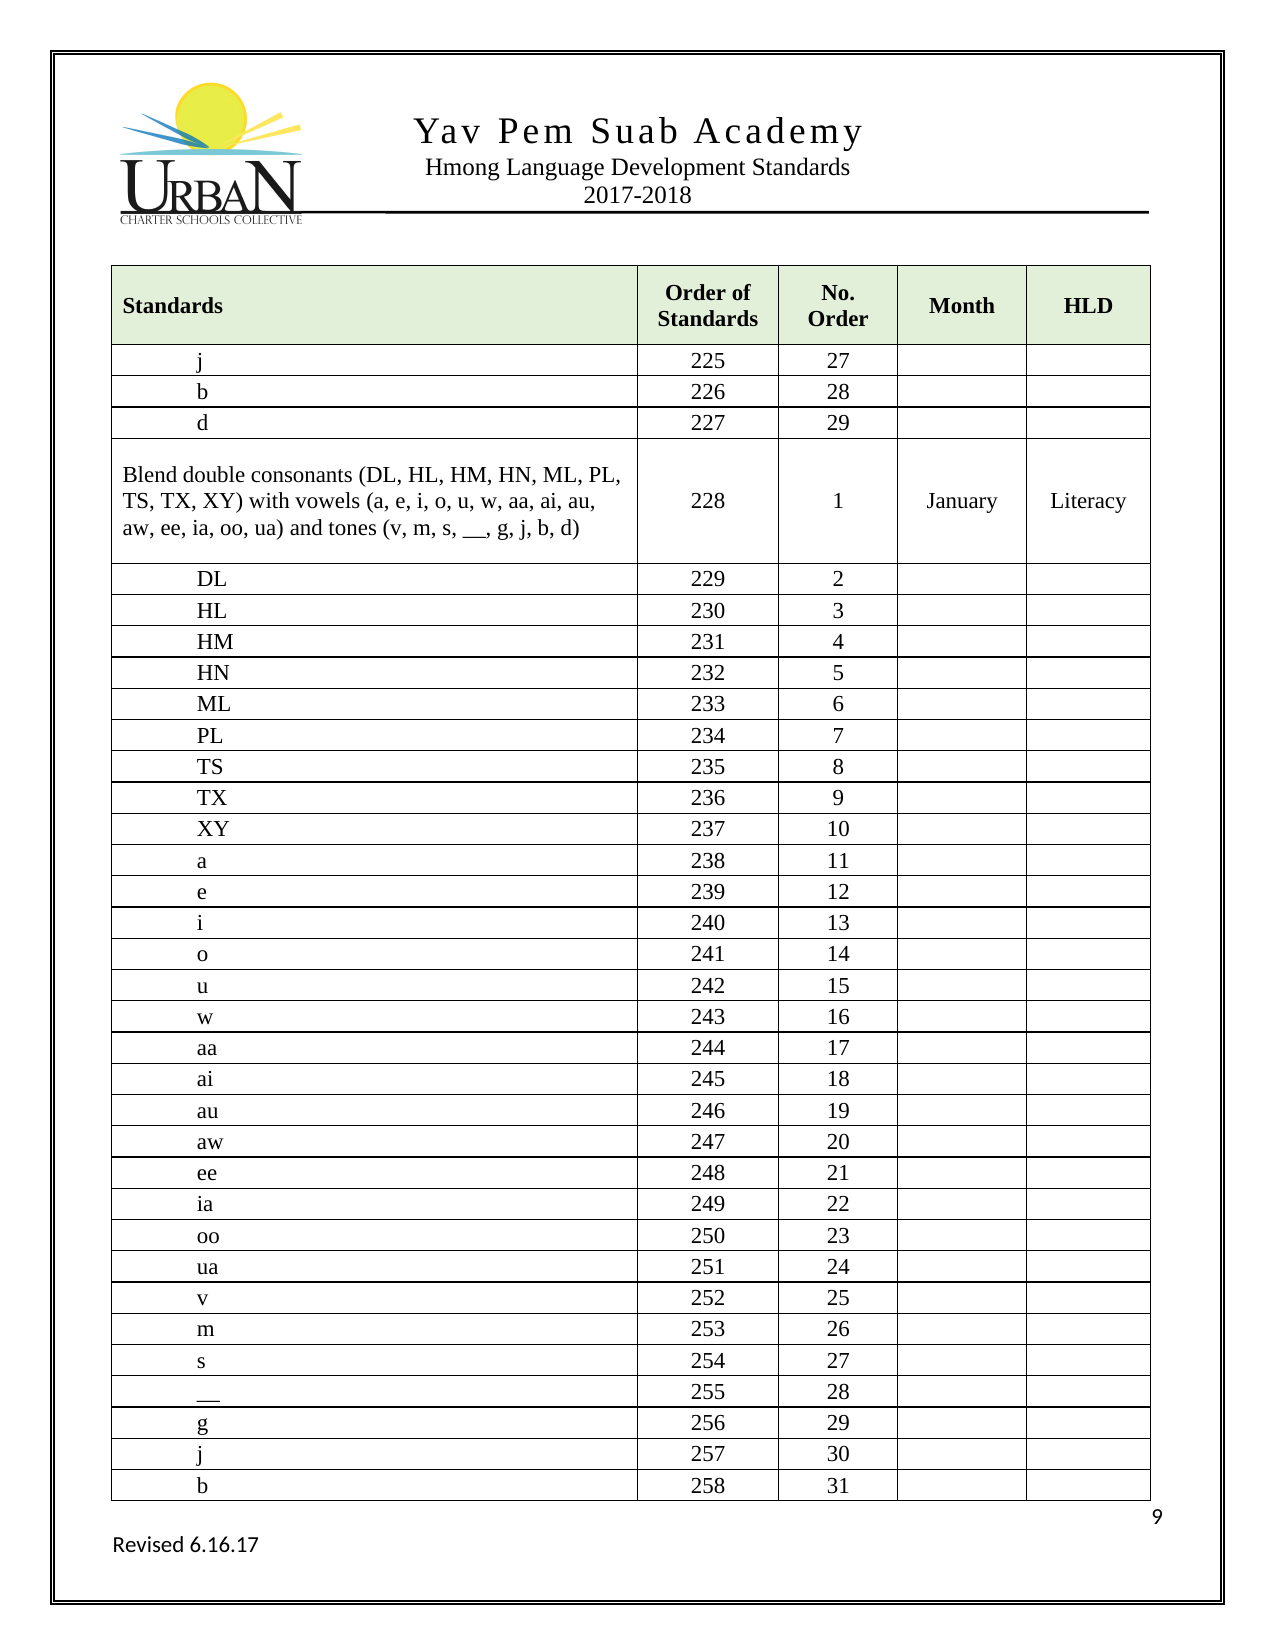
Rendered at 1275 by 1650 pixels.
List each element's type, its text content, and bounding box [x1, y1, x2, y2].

table_cell 11 [779, 845, 897, 875]
table_cell 234 [638, 720, 778, 750]
table_cell [1027, 1033, 1150, 1063]
table_cell [898, 689, 1026, 719]
table_cell [1027, 1189, 1150, 1219]
table_cell 15 [779, 970, 897, 1000]
table_cell 253 [638, 1314, 778, 1344]
table_cell [1027, 689, 1150, 719]
table_cell b [112, 1470, 637, 1500]
table_cell 247 [638, 1126, 778, 1156]
picture [112, 76, 307, 232]
table_cell 246 [638, 1095, 778, 1125]
table_cell 2 [779, 564, 897, 594]
table_cell DL [112, 564, 637, 594]
table_cell 27 [779, 345, 897, 375]
table_cell v [112, 1283, 637, 1313]
table_cell [898, 1345, 1026, 1375]
table_cell 20 [779, 1126, 897, 1156]
table_cell [1027, 1158, 1150, 1188]
table_cell [898, 814, 1026, 844]
table_cell [1027, 939, 1150, 969]
table_cell 25 [779, 1283, 897, 1313]
table_cell [898, 783, 1026, 813]
table_cell [1027, 1408, 1150, 1438]
table_cell [898, 1001, 1026, 1031]
table_cell [898, 1033, 1026, 1063]
table_cell 238 [638, 845, 778, 875]
table_cell [1027, 1314, 1150, 1344]
table_cell [1027, 1470, 1150, 1500]
table_cell s [112, 1345, 637, 1375]
table_cell 23 [779, 1220, 897, 1250]
table_cell TX [112, 783, 637, 813]
table_cell j [112, 345, 637, 375]
table_cell 26 [779, 1314, 897, 1344]
table_cell 226 [638, 376, 778, 406]
table_cell TS [112, 751, 637, 781]
table_cell 257 [638, 1439, 778, 1469]
table_cell [898, 1220, 1026, 1250]
table_cell [1027, 1376, 1150, 1406]
table_header Order of Standards [638, 266, 778, 344]
table_cell 251 [638, 1251, 778, 1281]
table_cell 236 [638, 783, 778, 813]
table_cell [1027, 376, 1150, 406]
table_cell 229 [638, 564, 778, 594]
table_cell [898, 1470, 1026, 1500]
table_cell 235 [638, 751, 778, 781]
table_cell 8 [779, 751, 897, 781]
table_cell [1027, 970, 1150, 1000]
table_cell [898, 1251, 1026, 1281]
table_cell [1027, 1220, 1150, 1250]
table_cell 29 [779, 1408, 897, 1438]
table_cell 230 [638, 595, 778, 625]
table_cell 1 [779, 439, 897, 563]
table_cell January [898, 439, 1026, 563]
table_cell 24 [779, 1251, 897, 1281]
table_cell 258 [638, 1470, 778, 1500]
table_cell ai [112, 1064, 637, 1094]
table_cell 29 [779, 408, 897, 438]
table_cell g [112, 1408, 637, 1438]
table_cell 31 [779, 1470, 897, 1500]
table_cell Literacy [1027, 439, 1150, 563]
table_cell [1027, 845, 1150, 875]
table_cell [1027, 345, 1150, 375]
table_cell __ [112, 1376, 637, 1406]
table_cell [1027, 595, 1150, 625]
table_cell 14 [779, 939, 897, 969]
table_cell oo [112, 1220, 637, 1250]
table_cell [1027, 814, 1150, 844]
table_cell [898, 1064, 1026, 1094]
table_cell ia [112, 1189, 637, 1219]
table_cell ua [112, 1251, 637, 1281]
table_cell [898, 1283, 1026, 1313]
table_cell 22 [779, 1189, 897, 1219]
table_cell [898, 658, 1026, 688]
table_cell ML [112, 689, 637, 719]
table_cell [898, 1376, 1026, 1406]
table_cell HM [112, 626, 637, 656]
table_cell [898, 1189, 1026, 1219]
table_cell [1027, 1439, 1150, 1469]
table_cell [1027, 1001, 1150, 1031]
table_cell 10 [779, 814, 897, 844]
table_cell [1027, 1095, 1150, 1125]
table_cell XY [112, 814, 637, 844]
table_cell 241 [638, 939, 778, 969]
table_cell d [112, 408, 637, 438]
table_cell 243 [638, 1001, 778, 1031]
table_cell 256 [638, 1408, 778, 1438]
table_cell [1027, 1251, 1150, 1281]
table_cell 19 [779, 1095, 897, 1125]
table_cell [1027, 876, 1150, 906]
table_cell [898, 876, 1026, 906]
table_cell 248 [638, 1158, 778, 1188]
table_cell i [112, 908, 637, 938]
table_cell [1027, 908, 1150, 938]
table_cell 233 [638, 689, 778, 719]
table_cell 27 [779, 1345, 897, 1375]
table_cell [898, 626, 1026, 656]
table_cell 4 [779, 626, 897, 656]
table_cell [898, 1095, 1026, 1125]
table_cell au [112, 1095, 637, 1125]
table_cell [898, 939, 1026, 969]
table_cell m [112, 1314, 637, 1344]
table_cell 5 [779, 658, 897, 688]
table_cell o [112, 939, 637, 969]
table_cell 9 [779, 783, 897, 813]
table_cell a [112, 845, 637, 875]
table_cell [1027, 720, 1150, 750]
table_cell 6 [779, 689, 897, 719]
table_cell [898, 751, 1026, 781]
table_cell ee [112, 1158, 637, 1188]
table_cell w [112, 1001, 637, 1031]
table_cell [1027, 1126, 1150, 1156]
table_cell 239 [638, 876, 778, 906]
table_cell 250 [638, 1220, 778, 1250]
table_cell [898, 564, 1026, 594]
table_cell 16 [779, 1001, 897, 1031]
table_cell Blend double consonants (DL, HL, HM, HN, ML, PL, TS, TX, XY) with vowels (a, e, i, o, u, w, aa, ai, au, aw, ee, ia, oo, ua) and tones (v, m, s, __, g, j, b, d) [112, 439, 637, 563]
table_cell u [112, 970, 637, 1000]
table_cell [898, 376, 1026, 406]
table_cell 18 [779, 1064, 897, 1094]
table_cell [1027, 626, 1150, 656]
table_header Month [898, 266, 1026, 344]
table_cell [898, 1314, 1026, 1344]
table_header HLD [1027, 266, 1150, 344]
table_cell [898, 970, 1026, 1000]
table_cell [1027, 1064, 1150, 1094]
table_cell 21 [779, 1158, 897, 1188]
table_cell [898, 845, 1026, 875]
table_cell [898, 408, 1026, 438]
table_cell PL [112, 720, 637, 750]
table_cell HN [112, 658, 637, 688]
table_cell 228 [638, 439, 778, 563]
table_cell 249 [638, 1189, 778, 1219]
table_cell 28 [779, 376, 897, 406]
table_cell 232 [638, 658, 778, 688]
table_cell 28 [779, 1376, 897, 1406]
table_cell [898, 1126, 1026, 1156]
table_cell 7 [779, 720, 897, 750]
table_cell 252 [638, 1283, 778, 1313]
table_cell 240 [638, 908, 778, 938]
table_cell 237 [638, 814, 778, 844]
table_cell 227 [638, 408, 778, 438]
table_cell [898, 345, 1026, 375]
table_header No. Order [779, 266, 897, 344]
table_cell 30 [779, 1439, 897, 1469]
table_cell 254 [638, 1345, 778, 1375]
table_cell [1027, 658, 1150, 688]
table_cell [1027, 1345, 1150, 1375]
table_cell 245 [638, 1064, 778, 1094]
table_cell [898, 720, 1026, 750]
table_cell HL [112, 595, 637, 625]
table_cell 12 [779, 876, 897, 906]
table_cell [1027, 1283, 1150, 1313]
table_cell 242 [638, 970, 778, 1000]
table_cell 244 [638, 1033, 778, 1063]
table_cell aw [112, 1126, 637, 1156]
table_cell e [112, 876, 637, 906]
table_cell 255 [638, 1376, 778, 1406]
table_cell 17 [779, 1033, 897, 1063]
table_cell aa [112, 1033, 637, 1063]
table_cell [898, 908, 1026, 938]
table_cell [1027, 751, 1150, 781]
table_cell [1027, 408, 1150, 438]
table_cell [898, 1158, 1026, 1188]
table_cell [1027, 564, 1150, 594]
table_cell 13 [779, 908, 897, 938]
table_cell 225 [638, 345, 778, 375]
table_cell [898, 1408, 1026, 1438]
table_cell [898, 1439, 1026, 1469]
table_cell b [112, 376, 637, 406]
table_cell [898, 595, 1026, 625]
table_cell [1027, 783, 1150, 813]
table_header Standards [112, 266, 637, 344]
table_cell 3 [779, 595, 897, 625]
table_cell 231 [638, 626, 778, 656]
table_cell j [112, 1439, 637, 1469]
